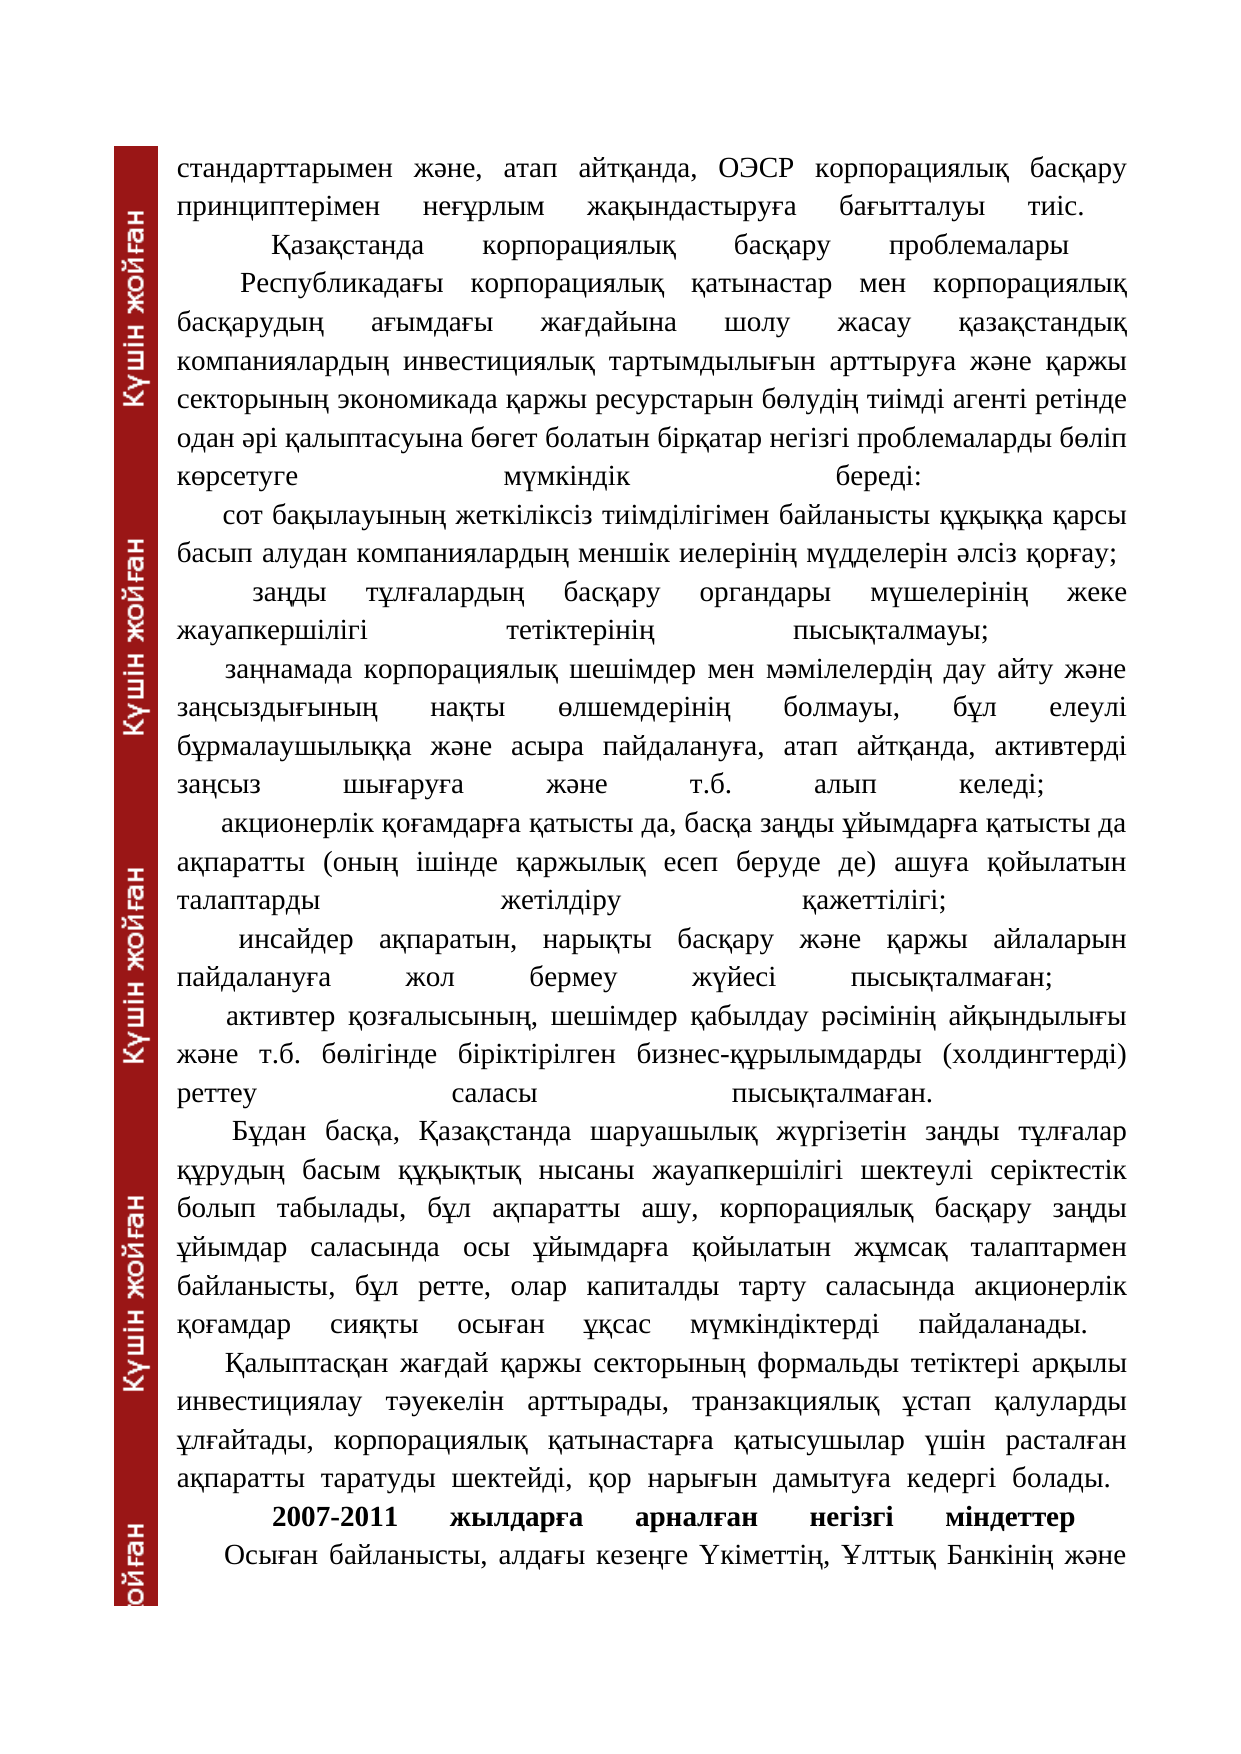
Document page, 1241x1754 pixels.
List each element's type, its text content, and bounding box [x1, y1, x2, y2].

picture [114, 146, 158, 150]
picture [114, 1571, 158, 1606]
